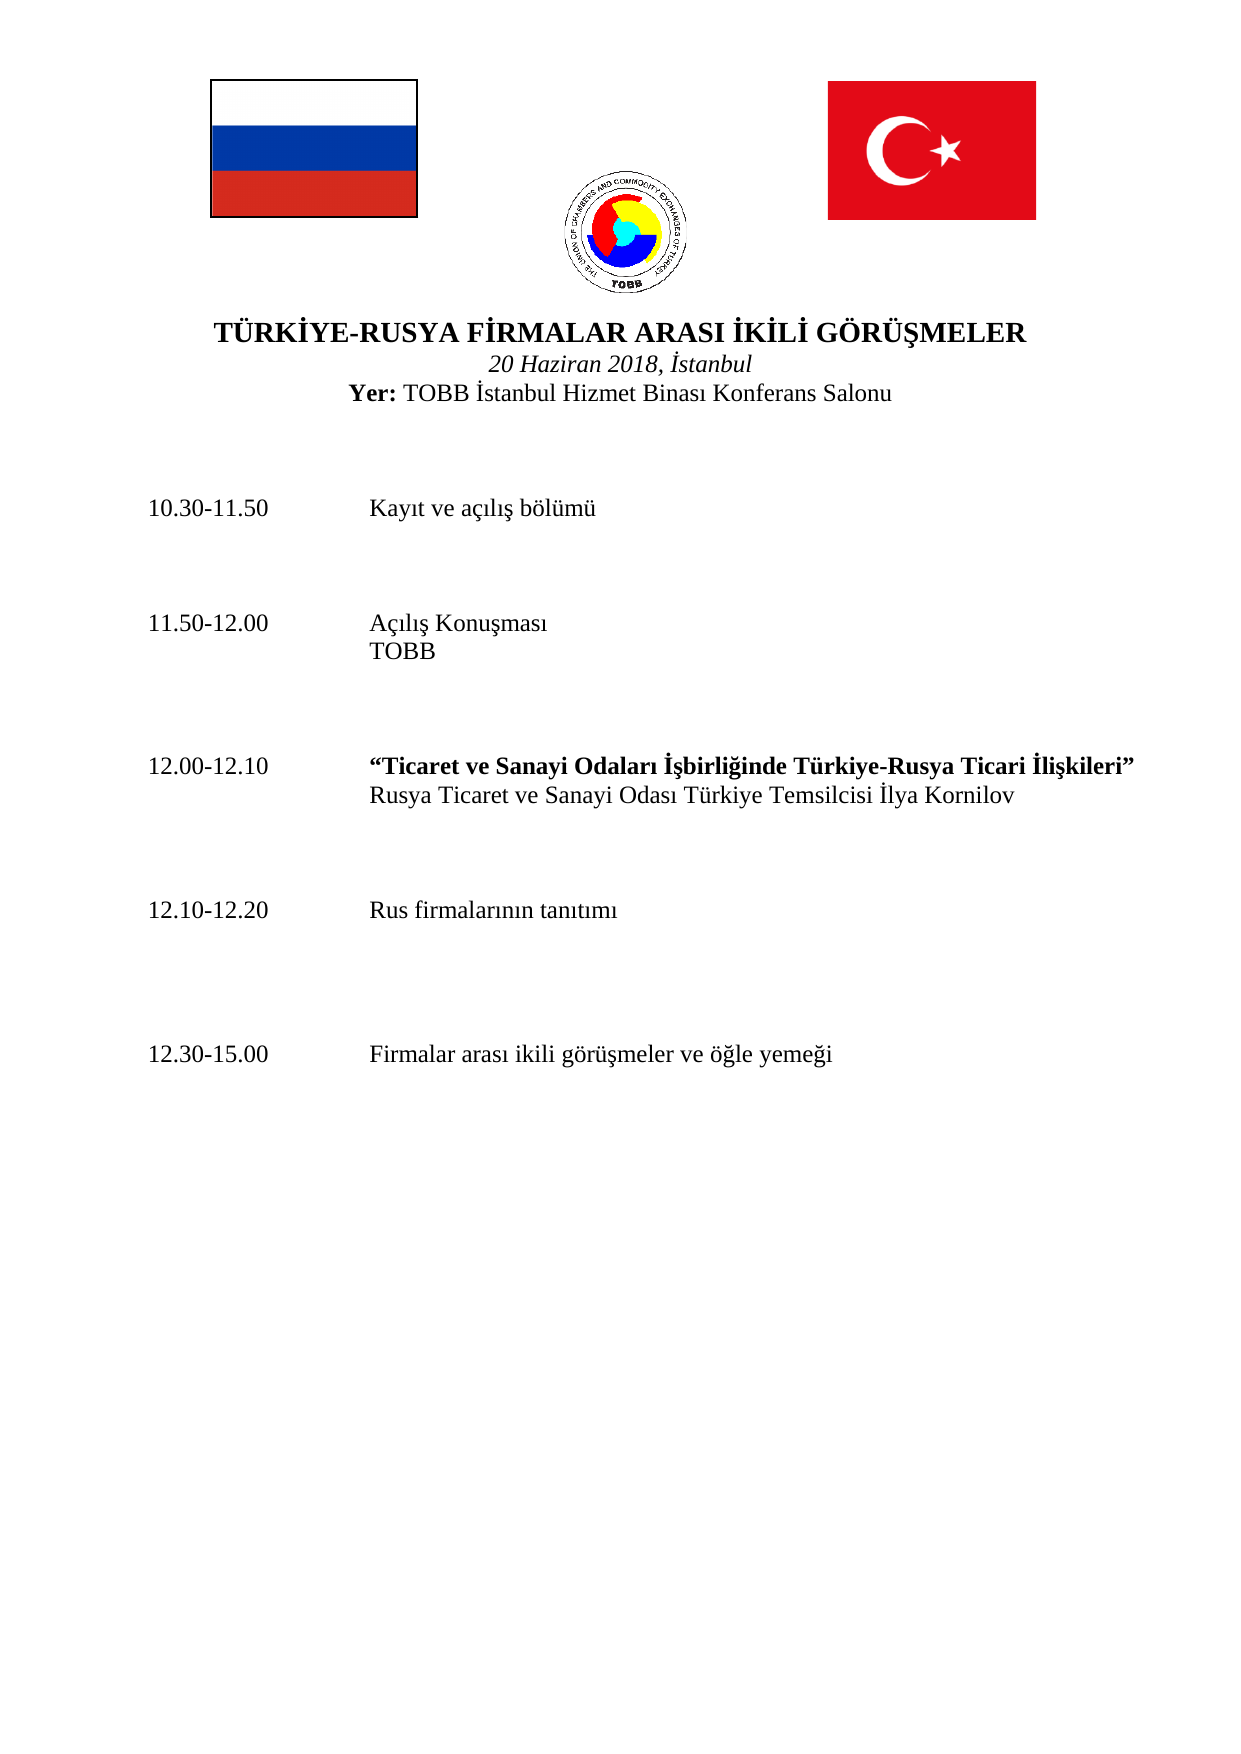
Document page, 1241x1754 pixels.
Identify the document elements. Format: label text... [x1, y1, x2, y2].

picture [827, 81, 1037, 220]
text 20 Haziran 2018, İstanbul [148, 349, 1093, 378]
text 12.30-15.00 Firmalar arası ikili görüşmeler ve öğle yemeği [148, 1039, 1093, 1068]
text Rusya Ticaret ve Sanayi Odası Türkiye Temsilcisi İlya Kornilov [148, 780, 1093, 809]
text Yer: TOBB İstanbul Hizmet Binası Konferans Salonu [148, 378, 1093, 406]
picture [212, 81, 416, 216]
text TOBB [148, 636, 1196, 665]
text TÜRKİYE-RUSYA FİRMALAR ARASI İKİLİ GÖRÜŞMELER [148, 315, 1093, 349]
text 11.50-12.00 Açılış Konuşması [148, 608, 1196, 636]
text 12.00-12.10 “Ticaret ve Sanayi Odaları İşbirliğinde Türkiye-Rusya Ticari İlişkileri” [148, 751, 1152, 780]
text 10.30-11.50 Kayıt ve açılış bölümü [148, 493, 1093, 521]
picture [564, 171, 687, 293]
text 12.10-12.20 Rus firmalarının tanıtımı [148, 895, 1093, 924]
